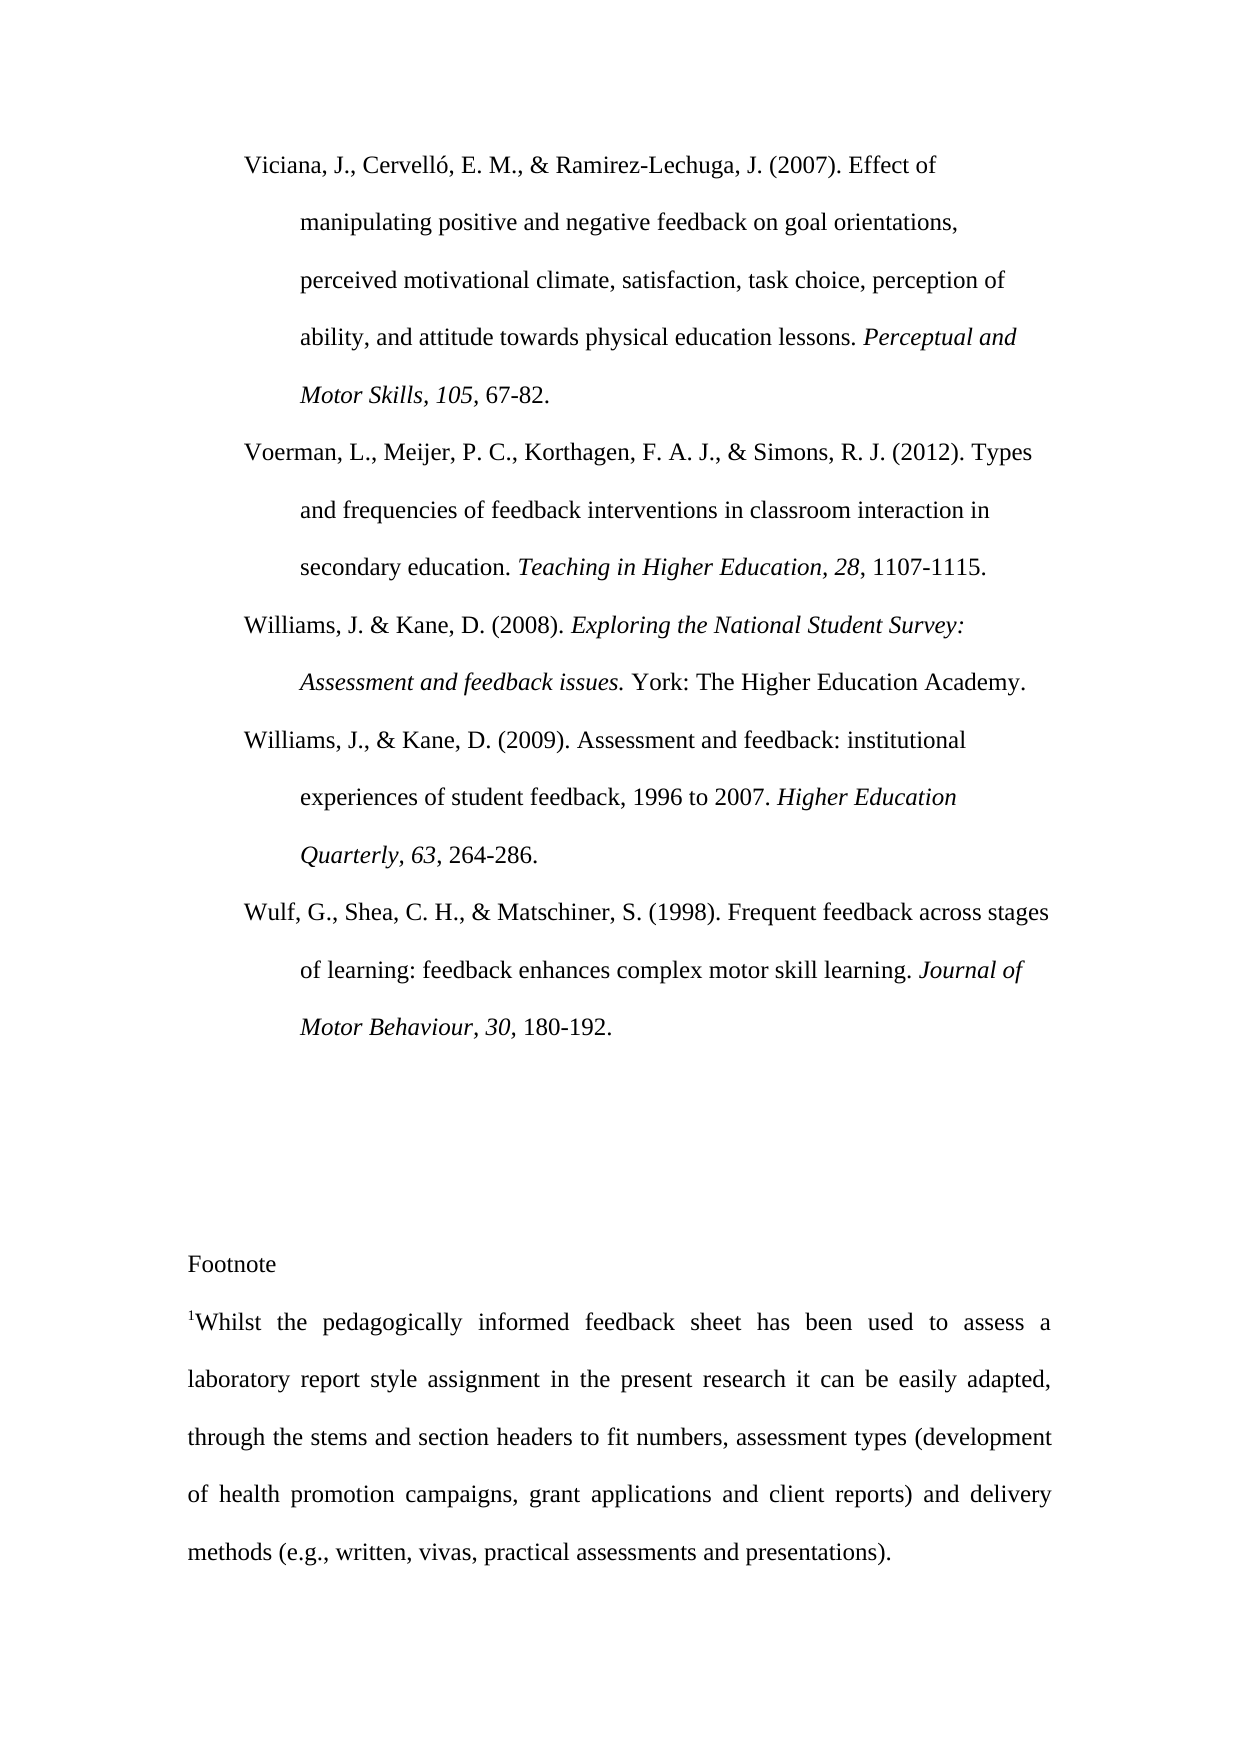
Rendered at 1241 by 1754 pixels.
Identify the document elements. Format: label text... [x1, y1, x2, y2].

text Footnote [187, 1249, 1053, 1278]
text Williams, J., & Kane, D. (2009). Assessment and feedback: institutional experiences of student feedback, 1996 to 2007. Higher Education Quarterly, 63, 264-286. [244, 725, 1053, 869]
text Viciana, J., Cervelló, E. M., & Ramirez-Lechuga, J. (2007). Effect of manipulating positive and negative feedback on goal orientations, perceived motivational climate, satisfaction, task choice, perception of ability, and attitude towards physical education lessons. Perceptual and Motor Skills, 105, 67-82. [244, 150, 1053, 409]
text Williams, J. & Kane, D. (2008). Exploring the National Student Survey: Assessment and feedback issues. York: The Higher Education Academy. [244, 610, 1053, 696]
text Voerman, L., Meijer, P. C., Korthagen, F. A. J., & Simons, R. J. (2012). Types and frequencies of feedback interventions in classroom interaction in secondary education. Teaching in Higher Education, 28, 1107-1115. [244, 437, 1053, 581]
text 1Whilst the pedagogically informed feedback sheet has been used to assess a laboratory report style assignment in the present research it can be easily adapted, through the stems and section headers to fit numbers, assessment types (development of health promotion campaigns, grant applications and client reports) and delivery methods (e.g., written, vivas, practical assessments and presentations). [187, 1307, 1053, 1566]
text Wulf, G., Shea, C. H., & Matschiner, S. (1998). Frequent feedback across stages of learning: feedback enhances complex motor skill learning. Journal of Motor Behaviour, 30, 180-192. [244, 897, 1053, 1041]
